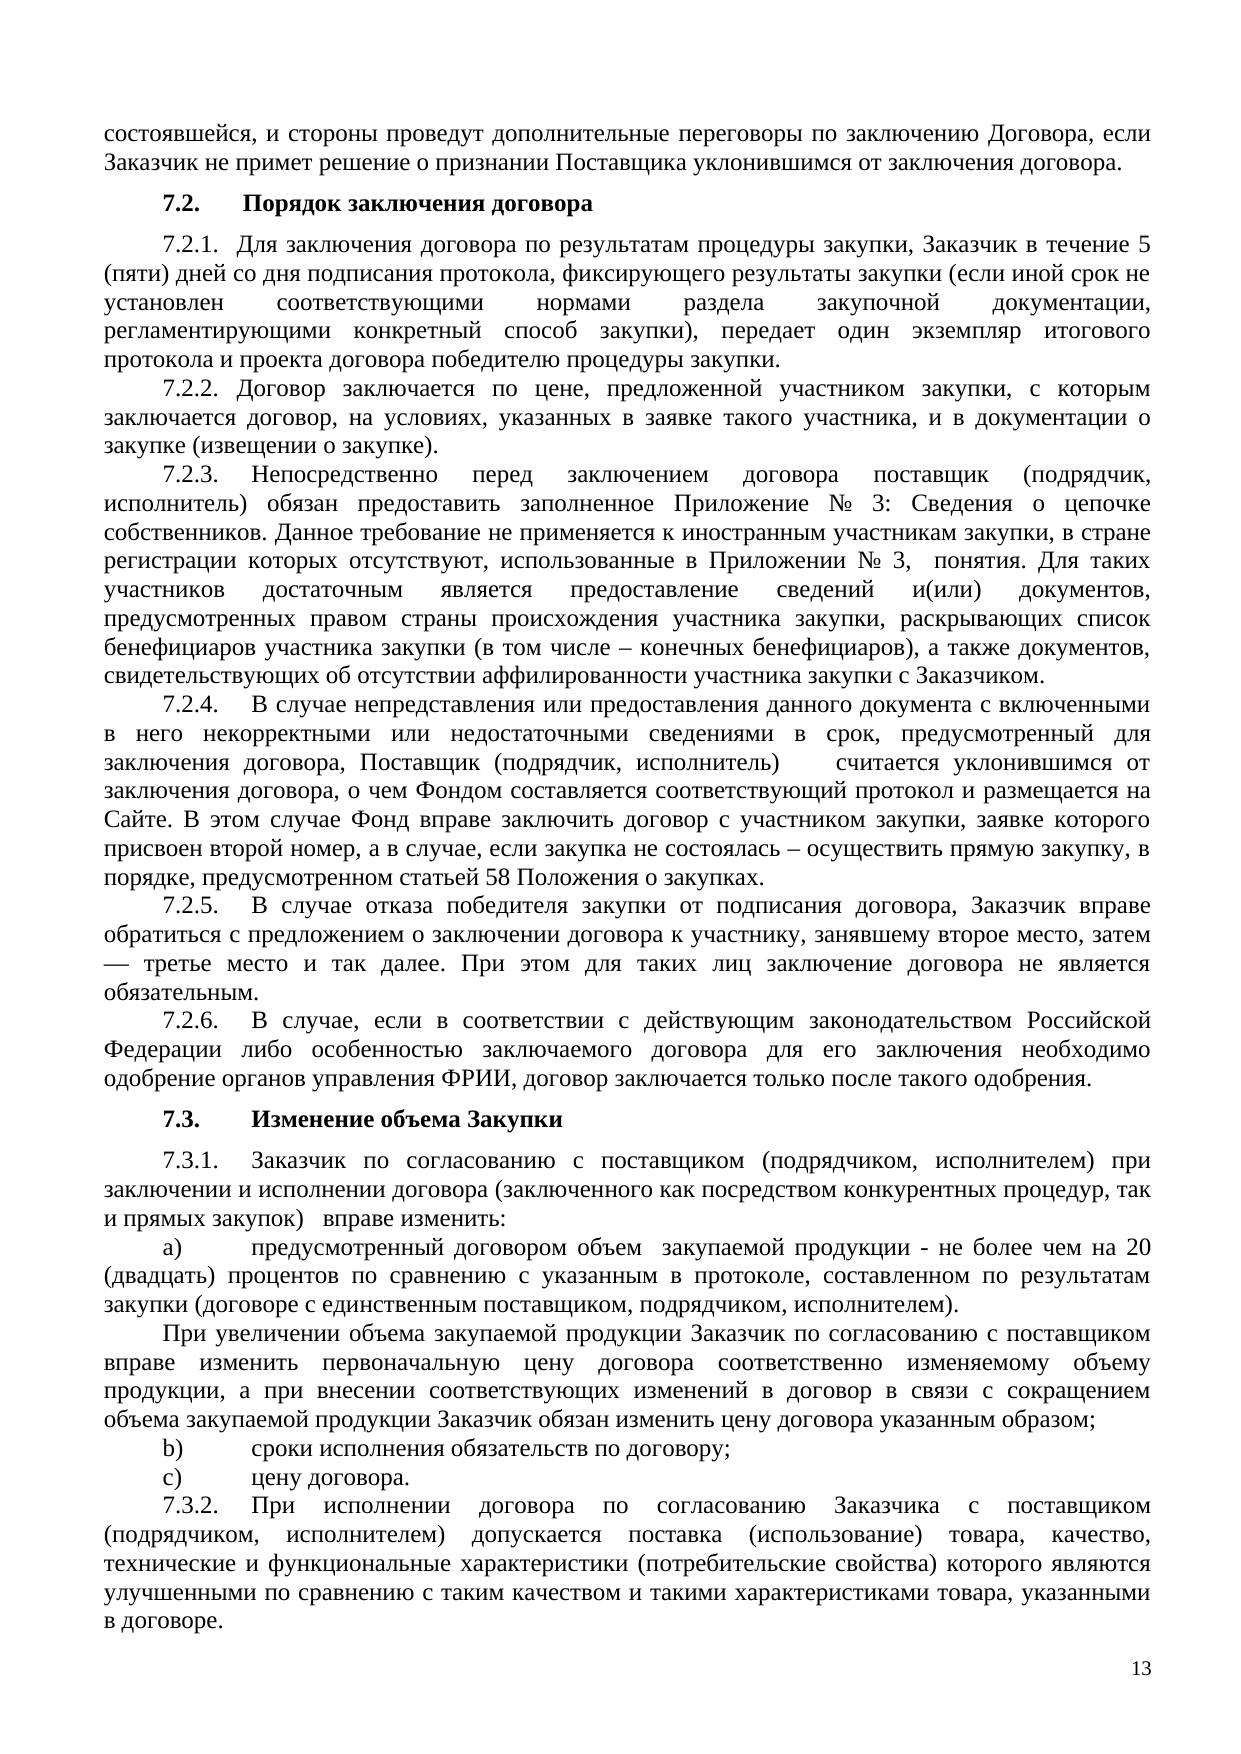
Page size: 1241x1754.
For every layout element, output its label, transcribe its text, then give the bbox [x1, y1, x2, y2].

subtitle Изменение объема Закупки [103, 1104, 1152, 1133]
list В случае, если в соответствии с действующим законодательством Российской Федерации либо особенностью заключаемого договора для его заключения необходимо одобрение органов управления ФРИИ, договор заключается только после такого одобрения. [103, 1006, 1152, 1092]
subtitle Порядок заключения договора [103, 188, 1152, 217]
list Договор заключается по цене, предложенной участником закупки, с которым заключается договор, на условиях, указанных в заявке такого участника, и в документации о закупке (извещении о закупке). [103, 373, 1152, 459]
list В случае отказа победителя закупки от подписания договора, Заказчик вправе обратиться с предложением о заключении договора к участнику, занявшему второе место, затем — третье место и так далее. При этом для таких лиц заключение договора не является обязательным. [103, 891, 1152, 1006]
list предусмотренный договором объем закупаемой продукции - не более чем на 20 (двадцать) процентов по сравнению с указанным в протоколе, составленном по результатам закупки (договоре с единственным поставщиком, подрядчиком, исполнителем). [103, 1232, 1152, 1318]
list В случае непредставления или предоставления данного документа с включенными в него некорректными или недостаточными сведениями в срок, предусмотренный для заключения договора, Поставщик (подрядчик, исполнитель) считается уклонившимся от заключения договора, о чем Фондом составляется соответствующий протокол и размещается на Сайте. В этом случае Фонд вправе заключить договор с участником закупки, заявке которого присвоен второй номер, а в случае, если закупка не состоялась – осуществить прямую закупку, в порядке, предусмотренном статьей 58 Положения о закупках. [103, 689, 1152, 891]
list При увеличении объема закупаемой продукции Заказчик по согласованию с поставщиком вправе изменить первоначальную цену договора соответственно изменяемому объему продукции, а при внесении соответствующих изменений в договор в связи с сокращением объема закупаемой продукции Заказчик обязан изменить цену договора указанным образом; [103, 1318, 1152, 1433]
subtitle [103, 118, 1152, 176]
list При исполнении договора по согласованию Заказчика с поставщиком (подрядчиком, исполнителем) допускается поставка (использование) товара, качество, технические и функциональные характеристики (потребительские свойства) которого являются улучшенными по сравнению с таким качеством и такими характеристиками товара, указанными в договоре. [103, 1491, 1152, 1634]
list Непосредственно перед заключением договора поставщик (подрядчик, исполнитель) обязан предоставить заполненное Приложение № 3: Сведения о цепочке собственников. Данное требование не применяется к иностранным участникам закупки, в стране регистрации которых отсутствуют, использованные в Приложении № 3, понятия. Для таких участников достаточным является предоставление сведений и(или) документов, предусмотренных правом страны происхождения участника закупки, раскрывающих список бенефициаров участника закупки (в том числе – конечных бенефициаров), а также документов, свидетельствующих об отсутствии аффилированности участника закупки с Заказчиком. [103, 459, 1152, 689]
list сроки исполнения обязательств по договору; [103, 1433, 1152, 1462]
list цену договора. [103, 1462, 1152, 1491]
list Для заключения договора по результатам процедуры закупки, Заказчик в течение 5 (пяти) дней со дня подписания протокола, фиксирующего результаты закупки (если иной срок не установлен соответствующими нормами раздела закупочной документации, регламентирующими конкретный способ закупки), передает один экземпляр итогового протокола и проекта договора победителю процедуры закупки. [103, 229, 1152, 373]
list Заказчик по согласованию с поставщиком (подрядчиком, исполнителем) при заключении и исполнении договора (заключенного как посредством конкурентных процедур, так и прямых закупок) вправе изменить: [103, 1146, 1152, 1232]
